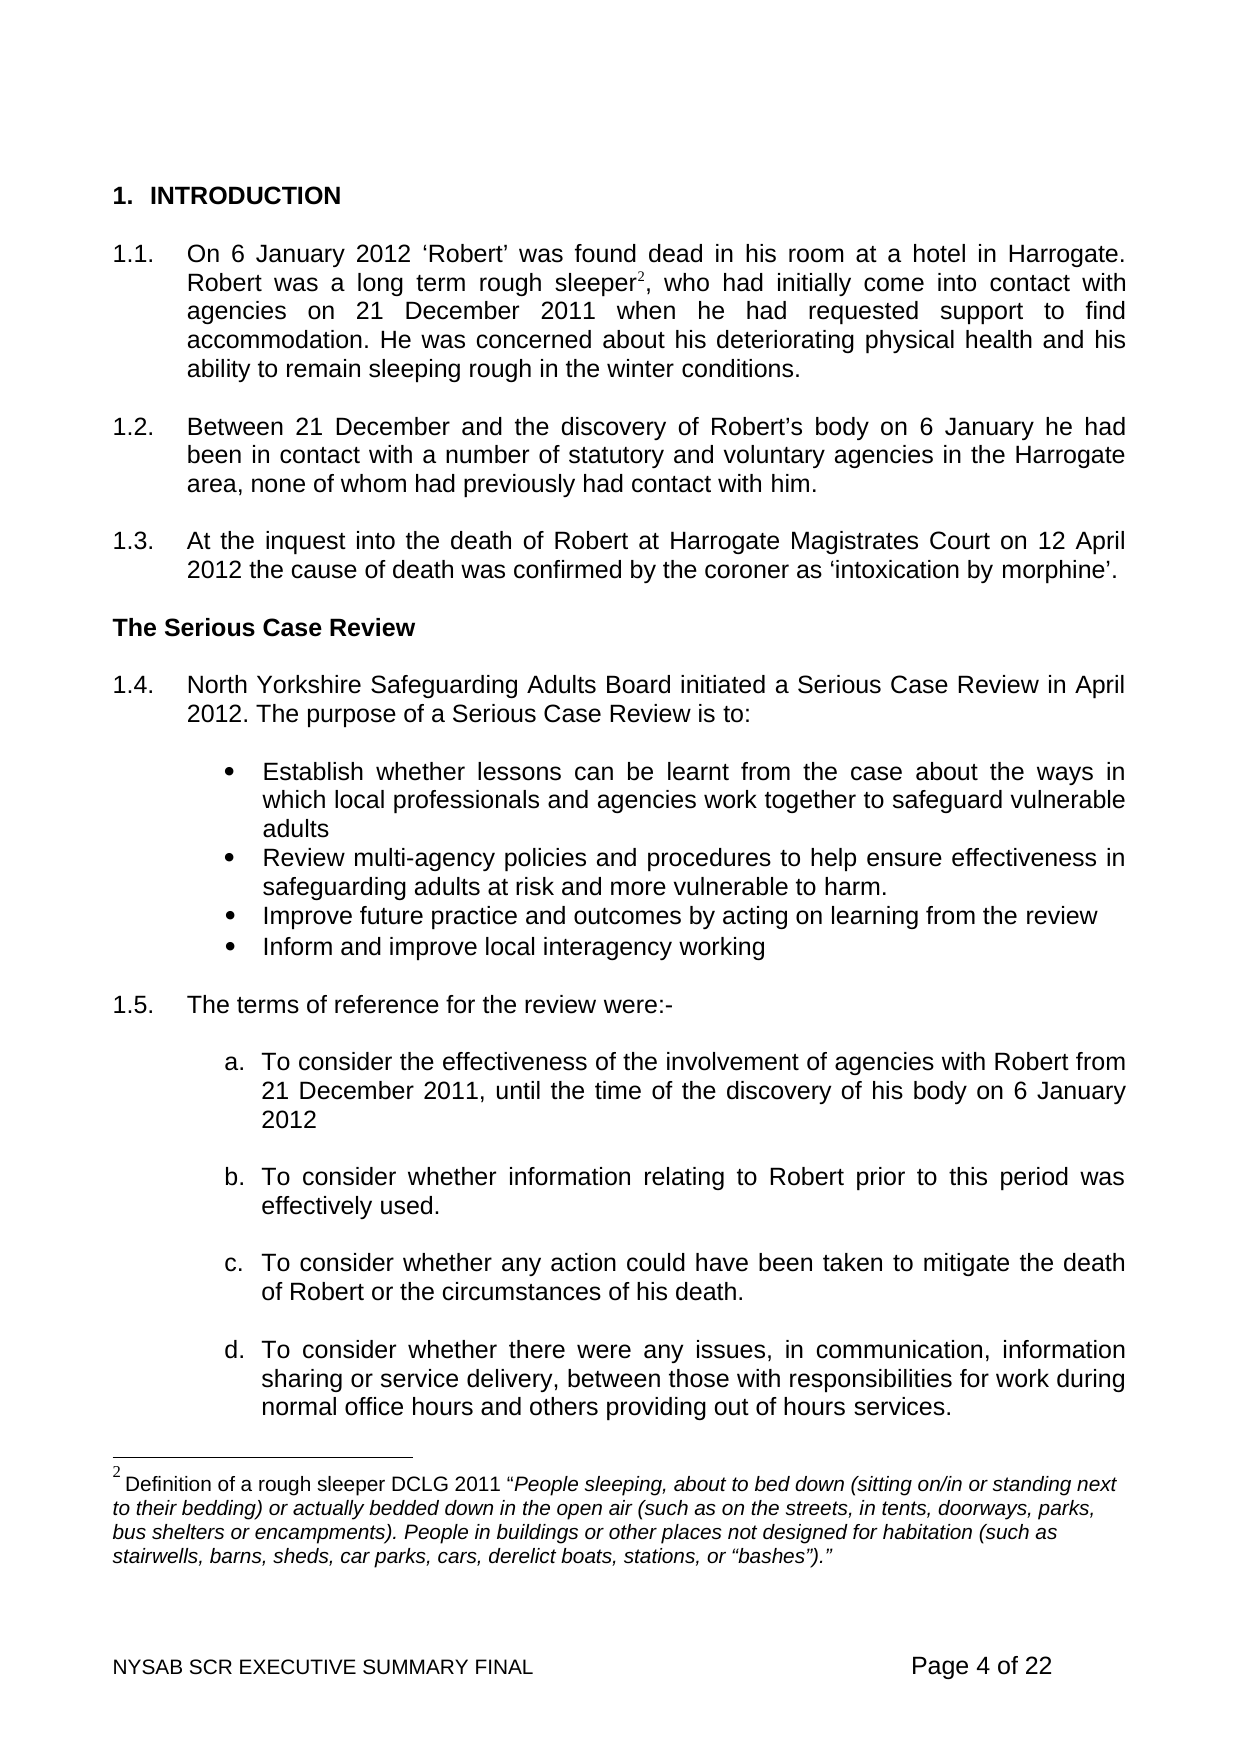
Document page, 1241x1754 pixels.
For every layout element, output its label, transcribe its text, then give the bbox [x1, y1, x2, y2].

list North Yorkshire Safeguarding Adults Board initiated a Serious Case Review in April 2012. The purpose of a Serious Case Review is to: [112, 670, 1127, 728]
list Between 21 December and the discovery of Robert’s body on 6 January he had been in contact with a number of statutory and voluntary agencies in the Harrogate area, none of whom had previously had contact with him. [112, 412, 1127, 498]
subtitle The Serious Case Review [112, 613, 1138, 641]
list Review multi-agency policies and procedures to help ensure effectiveness in safeguarding adults at risk and more vulnerable to harm. [225, 843, 1127, 900]
list To consider whether any action could have been taken to mitigate the death of Robert or the circumstances of his death. [224, 1248, 1127, 1306]
list The terms of reference for the review were:- [112, 989, 1138, 1018]
list To consider whether information relating to Robert prior to this period was effectively used. [224, 1162, 1127, 1219]
subtitle INTRODUCTION [112, 181, 1138, 210]
list On 6 January 2012 ‘Robert’ was found dead in his room at a hotel in Harrogate. Robert was a long term rough sleeper2, who had initially come into contact with agencies on 21 December 2011 when he had requested support to find accommodation. He was concerned about his deteriorating physical health and his ability to remain sleeping rough in the winter conditions. [112, 239, 1127, 383]
list To consider the effectiveness of the involvement of agencies with Robert from 21 December 2011, until the time of the discovery of his body on 6 January 2012 [224, 1047, 1127, 1133]
list Inform and improve local interagency working [226, 931, 1138, 961]
list To consider whether there were any issues, in communication, information sharing or service delivery, between those with responsibilities for work during normal office hours and others providing out of hours services. [224, 1335, 1128, 1421]
list Establish whether lessons can be learnt from the case about the ways in which local professionals and agencies work together to safeguard vulnerable adults [225, 756, 1127, 843]
list Improve future practice and outcomes by acting on learning from the review [226, 900, 1138, 931]
text 2 Definition of a rough sleeper DCLG 2011 “People sleeping, about to bed down (sitting on/in or standing next to their bedding) or actually bedded down in the open air (such as on the streets, in tents, doorways, parks, bus shelters or encampments). People in buildings or other places not designed for habitation (such as stairwells, barns, sheds, car parks, cars, derelict boats, stations, or “bashes”).” [112, 1457, 1123, 1568]
list At the inquest into the death of Robert at Harrogate Magistrates Court on 12 April 2012 the cause of death was confirmed by the coroner as ‘intoxication by morphine’. [112, 526, 1127, 584]
